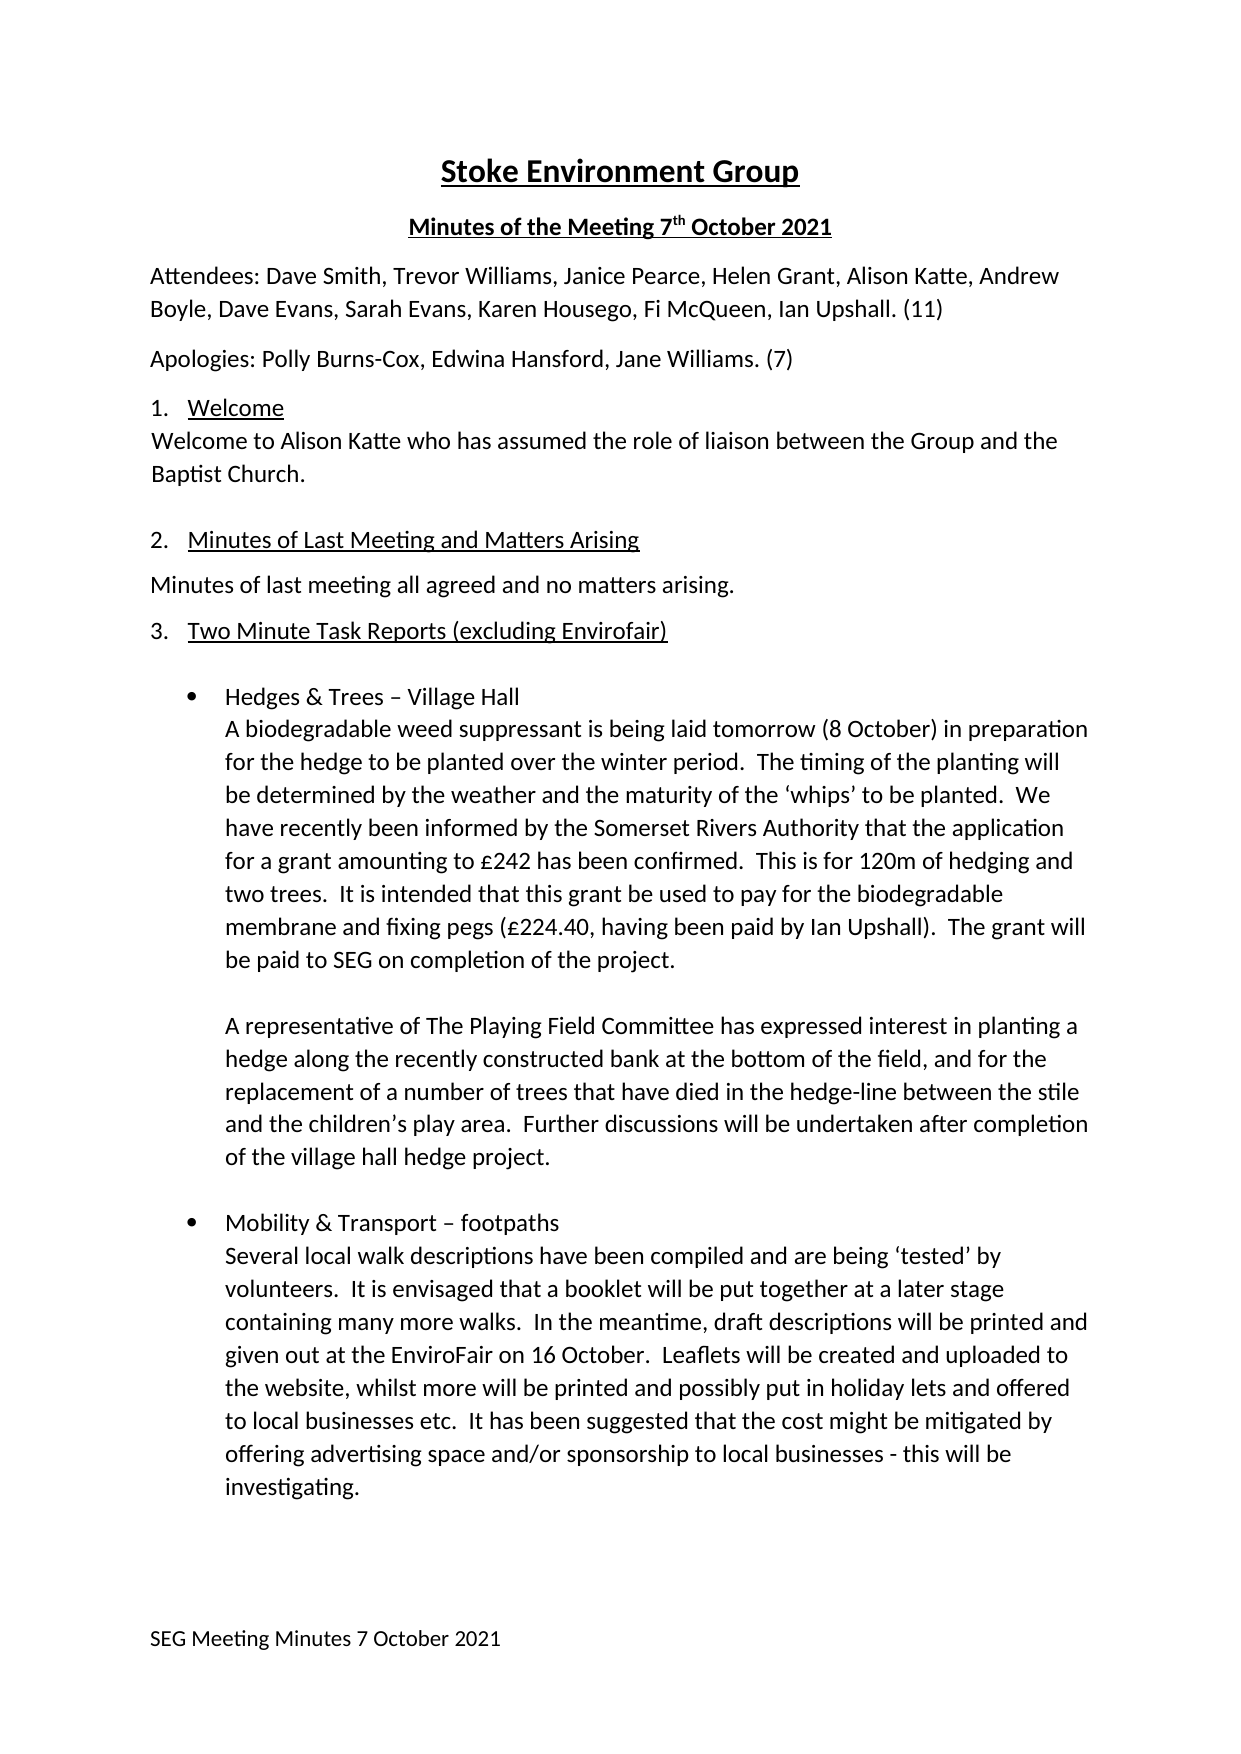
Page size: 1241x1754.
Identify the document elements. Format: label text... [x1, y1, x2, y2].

text Attendees: Dave Smith, Trevor Williams, Janice Pearce, Helen Grant, Alison Katte, Andrew Boyle, Dave Evans, Sarah Evans, Karen Housego, Fi McQueen, Ian Upshall. (11) [150, 260, 1090, 324]
list Minutes of Last Meeting and Matters Arising [150, 524, 1090, 554]
text Minutes of the Meeting 7th October 2021 [150, 211, 1090, 241]
text Stoke Environment Group [150, 150, 1090, 191]
list Two Minute Task Reports (excluding Envirofair) [150, 615, 1090, 645]
list A representative of The Playing Field Committee has expressed interest in planting a hedge along the recently constructed bank at the bottom of the field, and for the replacement of a number of trees that have died in the hedge-line between the stile and the children’s play area. Further discussions will be undertaken after completion of the village hall hedge project. [225, 1010, 1090, 1172]
list Several local walk descriptions have been compiled and are being ‘tested’ by volunteers. It is envisaged that a booklet will be put together at a later stage containing many more walks. In the meantime, draft descriptions will be printed and given out at the EnviroFair on 16 October. Leaflets will be created and uploaded to the website, whilst more will be printed and possibly put in holiday lets and offered to local businesses etc. It has been suggested that the cost might be mitigated by offering advertising space and/or sponsorship to local businesses - this will be investigating. [225, 1240, 1090, 1501]
list A biodegradable weed suppressant is being laid tomorrow (8 October) in preparation for the hedge to be planted over the winter period. The timing of the planting will be determined by the weather and the maturity of the ‘whips’ to be planted. We have recently been informed by the Somerset Rivers Authority that the application for a grant amounting to £242 has been confirmed. This is for 120m of hedging and two trees. It is intended that this grant be used to pay for the biodegradable membrane and fixing pegs (£224.40, having been paid by Ian Upshall). The grant will be paid to SEG on completion of the project. [225, 713, 1090, 974]
list Welcome [150, 392, 1090, 423]
text Apologies: Polly Burns-Cox, Edwina Hansford, Jane Williams. (7) [150, 343, 1090, 373]
list Mobility & Transport – footpaths [187, 1207, 1090, 1238]
text Minutes of last meeting all agreed and no matters arising. [150, 569, 1090, 600]
list Welcome to Alison Katte who has assumed the role of liaison between the Group and the Baptist Church. [151, 425, 1090, 489]
list Hedges & Trees – Village Hall [187, 681, 1090, 711]
